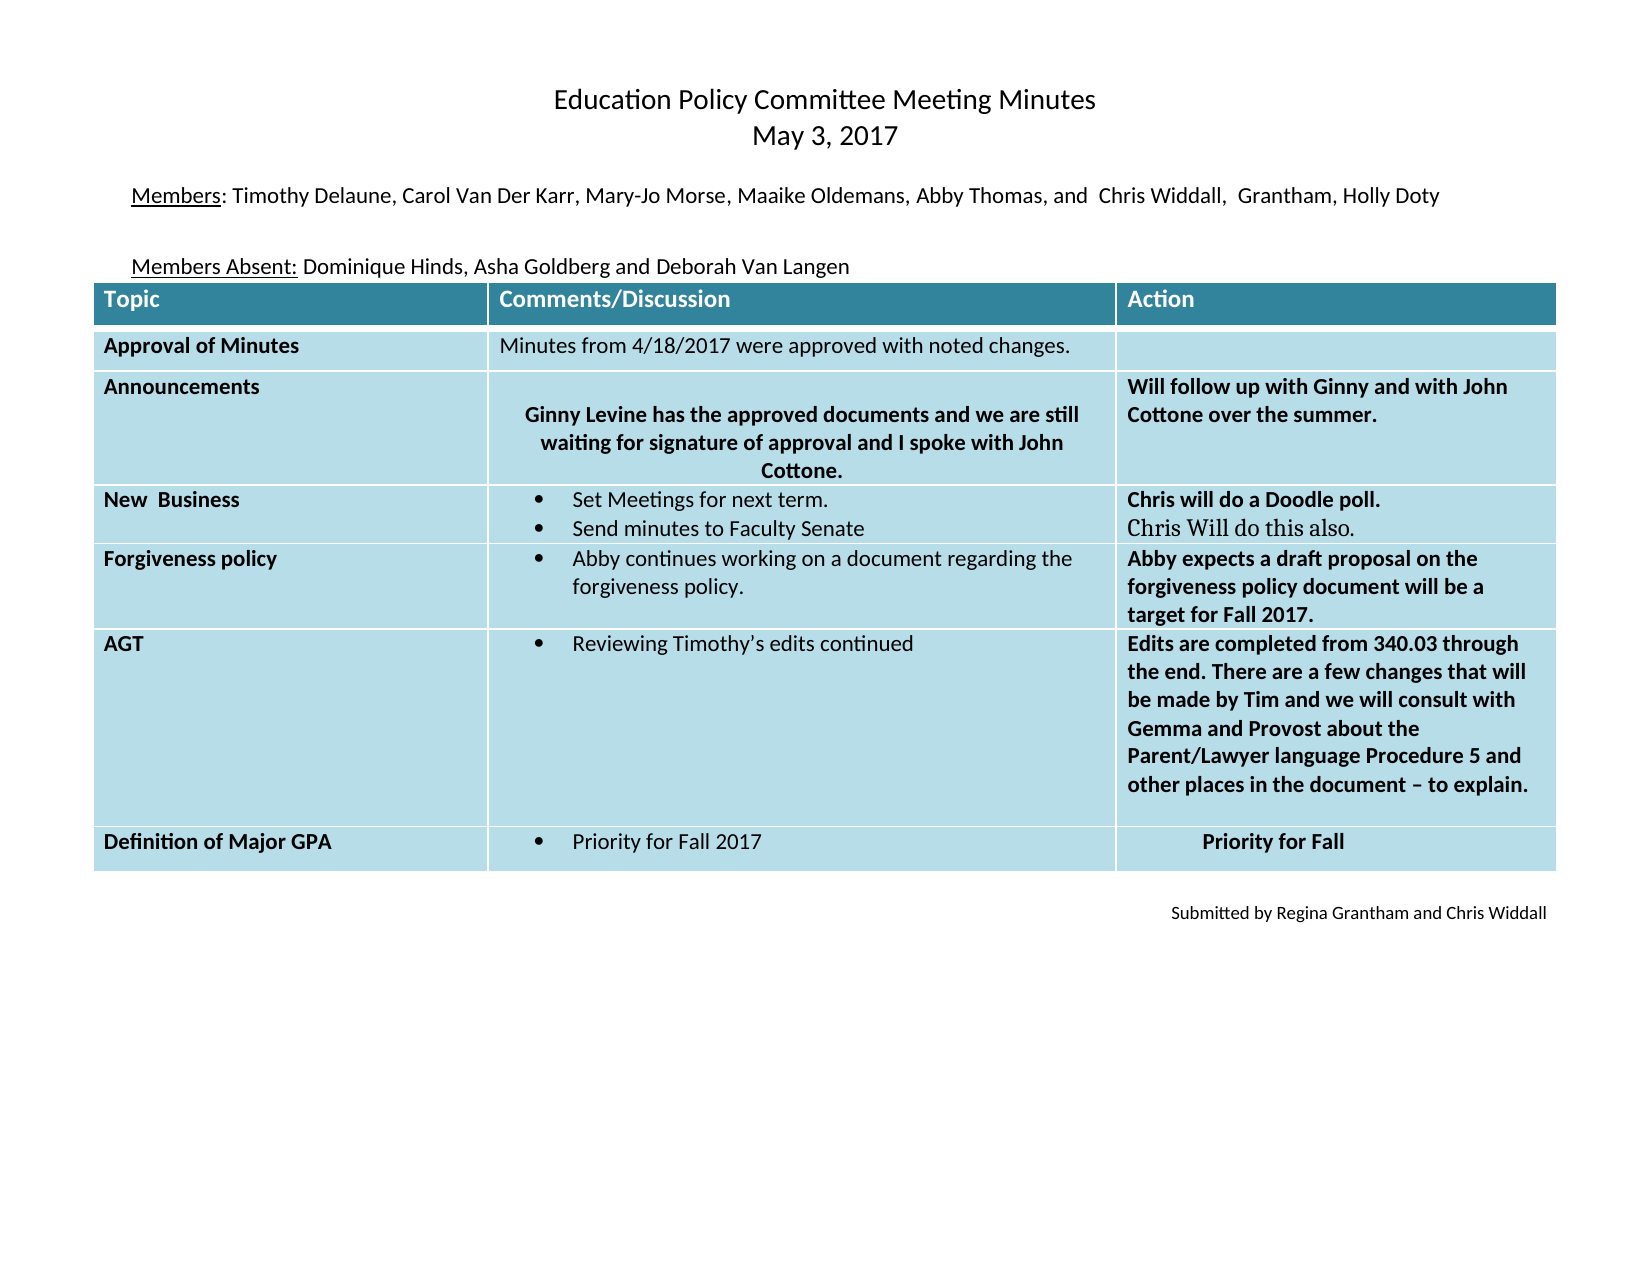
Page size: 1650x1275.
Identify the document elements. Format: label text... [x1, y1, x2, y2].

table_cell Ginny Levine has the approved documents and we are still waiting for signature of approval and I spoke with John Cottone. [489, 372, 1115, 484]
text Education Policy Committee Meeting Minutes [150, 81, 1500, 117]
table_header Topic [94, 283, 487, 325]
table_cell Definition of Major GPA [94, 827, 487, 871]
text May 3, 2017 [150, 117, 1500, 152]
table_cell Set Meetings for next term. Send minutes to Faculty Senate [489, 486, 1115, 542]
table_header Action [1117, 283, 1556, 325]
table_cell Priority for Fall [1117, 827, 1556, 871]
table_cell Minutes from 4/18/2017 were approved with noted changes. [489, 332, 1115, 370]
text Members: Timothy Delaune, Carol Van Der Karr, Mary-Jo Morse, Maaike Oldemans, Abby Thomas, and Chris Widdall, Grantham, Holly Doty [131, 181, 1500, 209]
table_cell Approval of Minutes [94, 332, 487, 370]
table_cell [1117, 332, 1556, 370]
table_cell Reviewing Timothy’s edits continued [489, 630, 1115, 826]
table_cell New Business [94, 486, 487, 542]
table_cell Abby continues working on a document regarding the forgiveness policy. [489, 544, 1115, 628]
table_cell Forgiveness policy [94, 544, 487, 628]
text Submitted by Regina Grantham and Chris Widdall [150, 901, 1547, 924]
table_cell AGT [94, 630, 487, 826]
table_cell Priority for Fall 2017 [489, 827, 1115, 871]
table_cell Chris will do a Doodle poll. Chris Will do this also. [1117, 486, 1556, 542]
table_cell Abby expects a draft proposal on the forgiveness policy document will be a target for Fall 2017. [1117, 544, 1556, 628]
text Members Absent: Dominique Hinds, Asha Goldberg and Deborah Van Langen [131, 253, 1500, 281]
table_cell Announcements [94, 372, 487, 484]
table_cell Will follow up with Ginny and with John Cottone over the summer. [1117, 372, 1556, 484]
table_header Comments/Discussion [489, 283, 1115, 325]
table_cell Edits are completed from 340.03 through the end. There are a few changes that will be made by Tim and we will consult with Gemma and Provost about the Parent/Lawyer language Procedure 5 and other places in the document – to explain. [1117, 630, 1556, 826]
